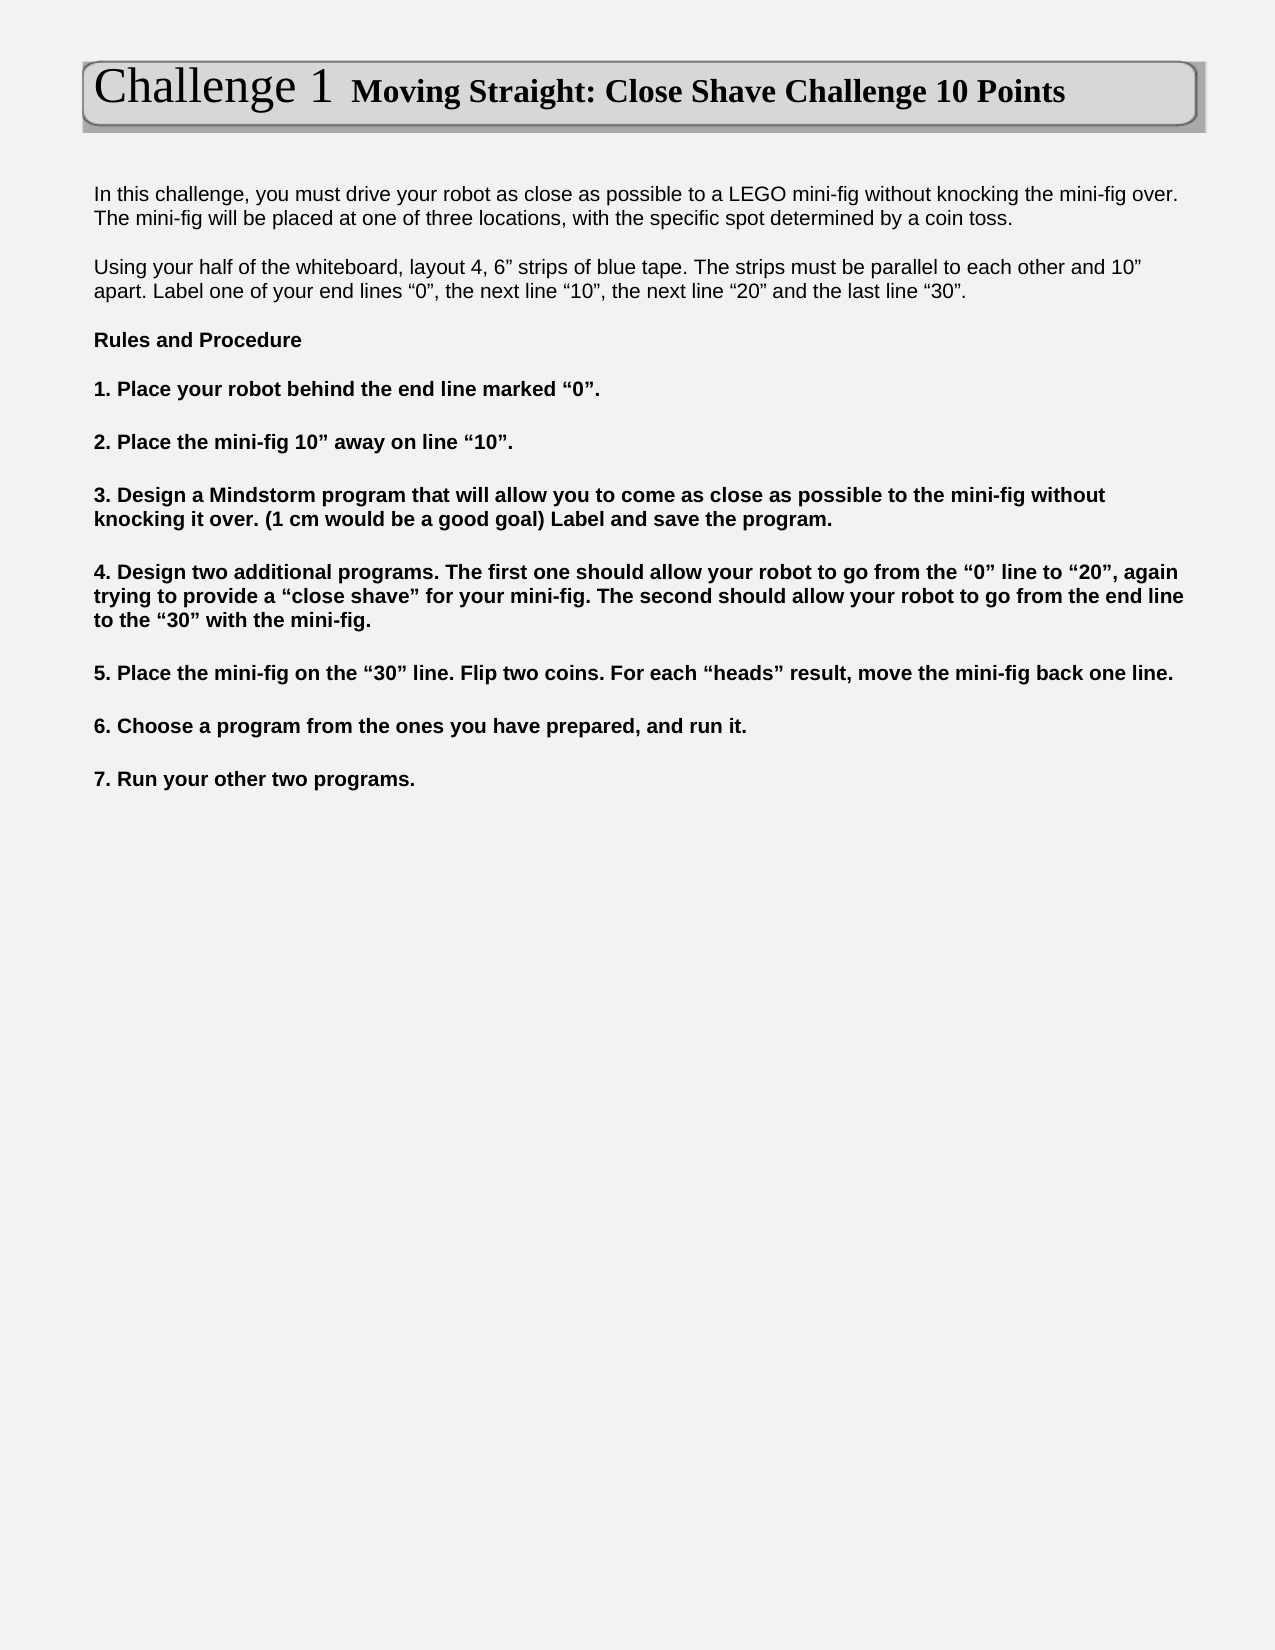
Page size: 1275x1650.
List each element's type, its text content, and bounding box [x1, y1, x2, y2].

text 3. Design a Mindstorm program that will allow you to come as close as possible to the mini-fig without knocking it over. (1 cm would be a good goal) Label and save the program. [94, 483, 1191, 531]
text 6. Choose a program from the ones you have prepared, and run it. [94, 714, 1191, 738]
text 5. Place the mini-fig on the “30” line. Flip two coins. For each “heads” result, move the mini-fig back one line. [94, 661, 1191, 685]
text 2. Place the mini-fig 10” away on line “10”. [94, 430, 1191, 454]
text Challenge 1 Moving Straight: Close Shave Challenge 10 Points [94, 56, 1191, 114]
text Rules and Procedure [94, 328, 1191, 352]
text 1. Place your robot behind the end line marked “0”. [94, 377, 1191, 401]
text 4. Design two additional programs. The first one should allow your robot to go from the “0” line to “20”, again trying to provide a “close shave” for your mini-fig. The second should allow your robot to go from the end line to the “30” with the mini-fig. [94, 560, 1191, 632]
picture [82, 60, 1208, 133]
text 7. Run your other two programs. [94, 767, 1191, 791]
text In this challenge, you must drive your robot as close as possible to a LEGO mini-fig without knocking the mini-fig over. The mini-fig will be placed at one of three locations, with the specific spot determined by a coin toss. [94, 182, 1191, 230]
text Using your half of the whiteboard, layout 4, 6” strips of blue tape. The strips must be parallel to each other and 10” apart. Label one of your end lines “0”, the next line “10”, the next line “20” and the last line “30”. [94, 255, 1191, 303]
